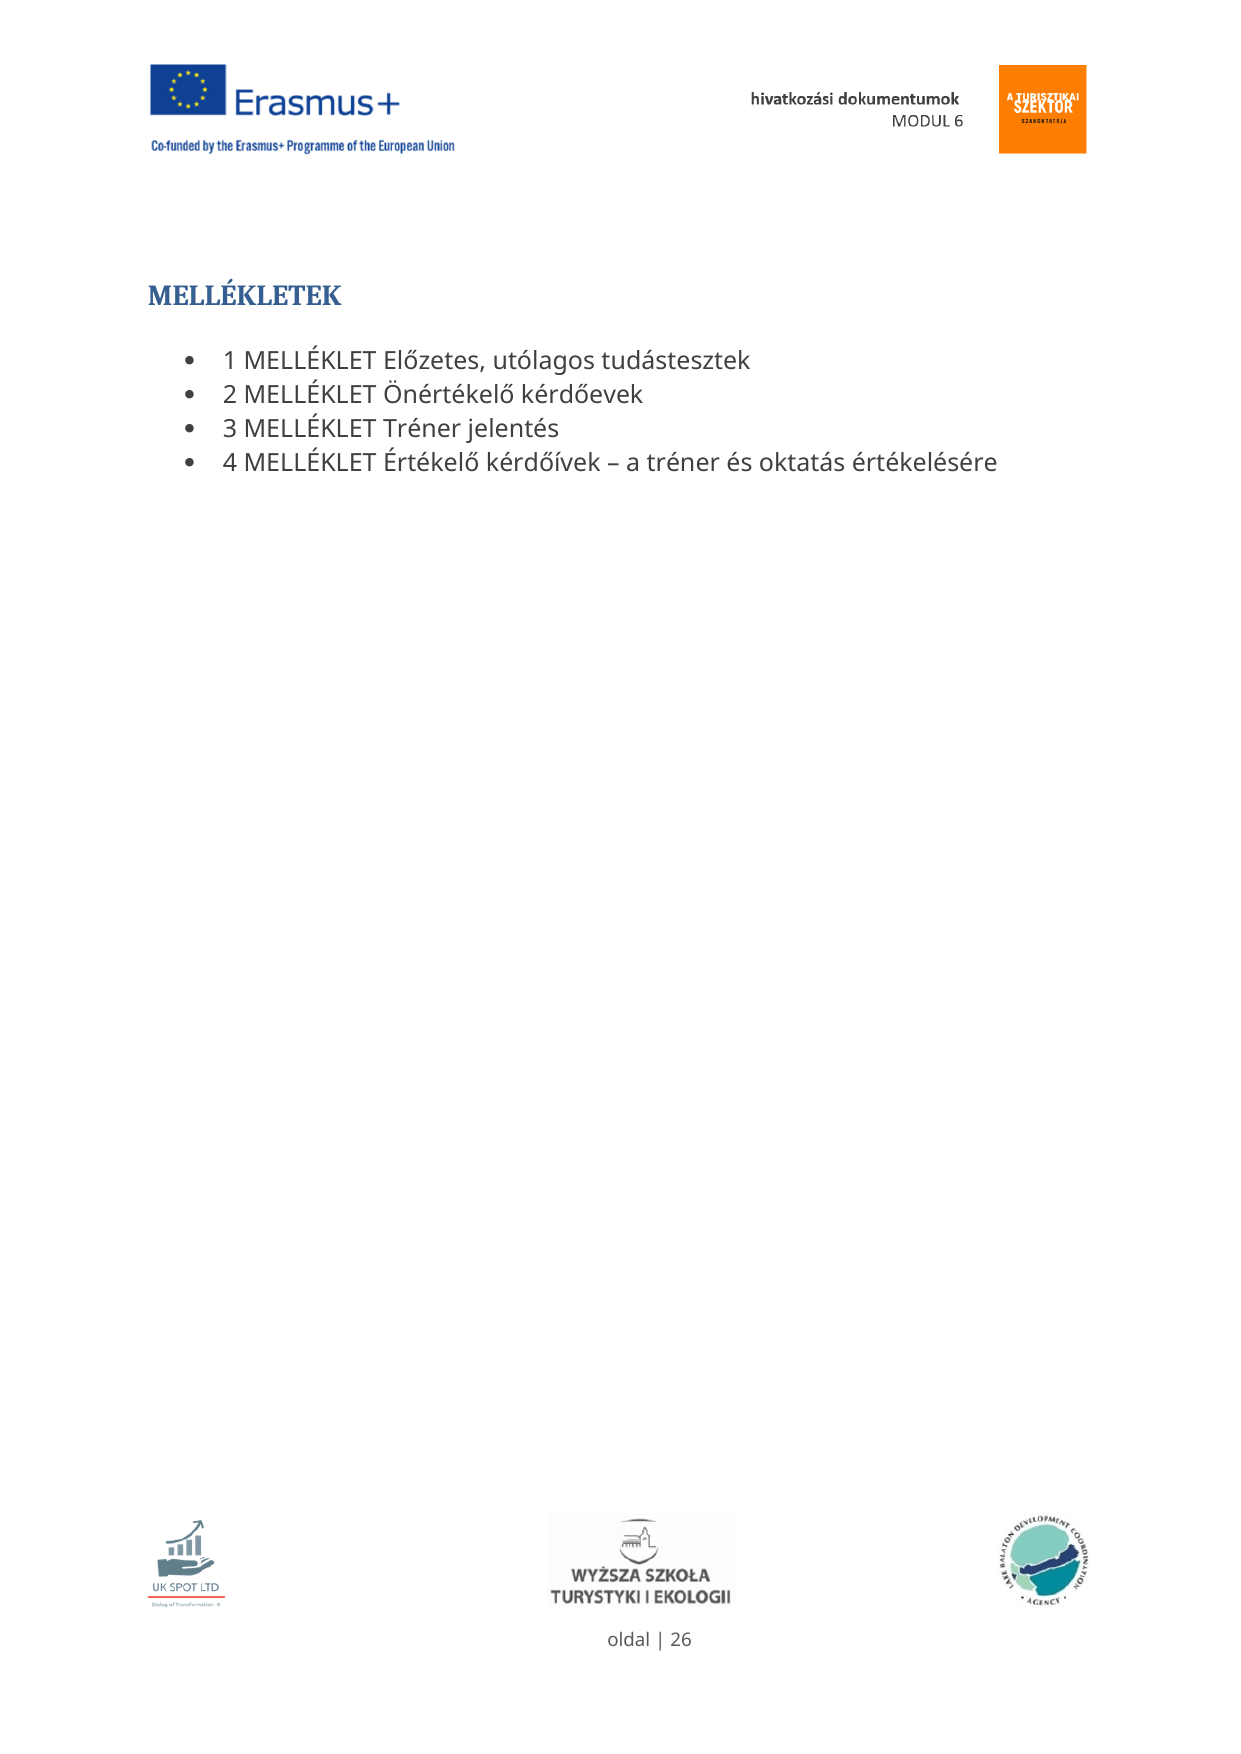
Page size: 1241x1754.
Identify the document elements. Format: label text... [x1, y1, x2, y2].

list 1 MELLÉKLET Előzetes, utólagos tudástesztek [185, 342, 1093, 376]
list 2 MELLÉKLET Önértékelő kérdőevek [185, 376, 1093, 410]
list 4 MELLÉKLET Értékelő kérdőívek – a tréner és oktatás értékelésére [185, 444, 1093, 478]
list 3 MELLÉKLET Tréner jelentés [185, 410, 1093, 444]
picture [147, 1503, 1093, 1614]
picture [147, 59, 1092, 163]
subtitle MELLÉKLETEK [148, 279, 1093, 312]
